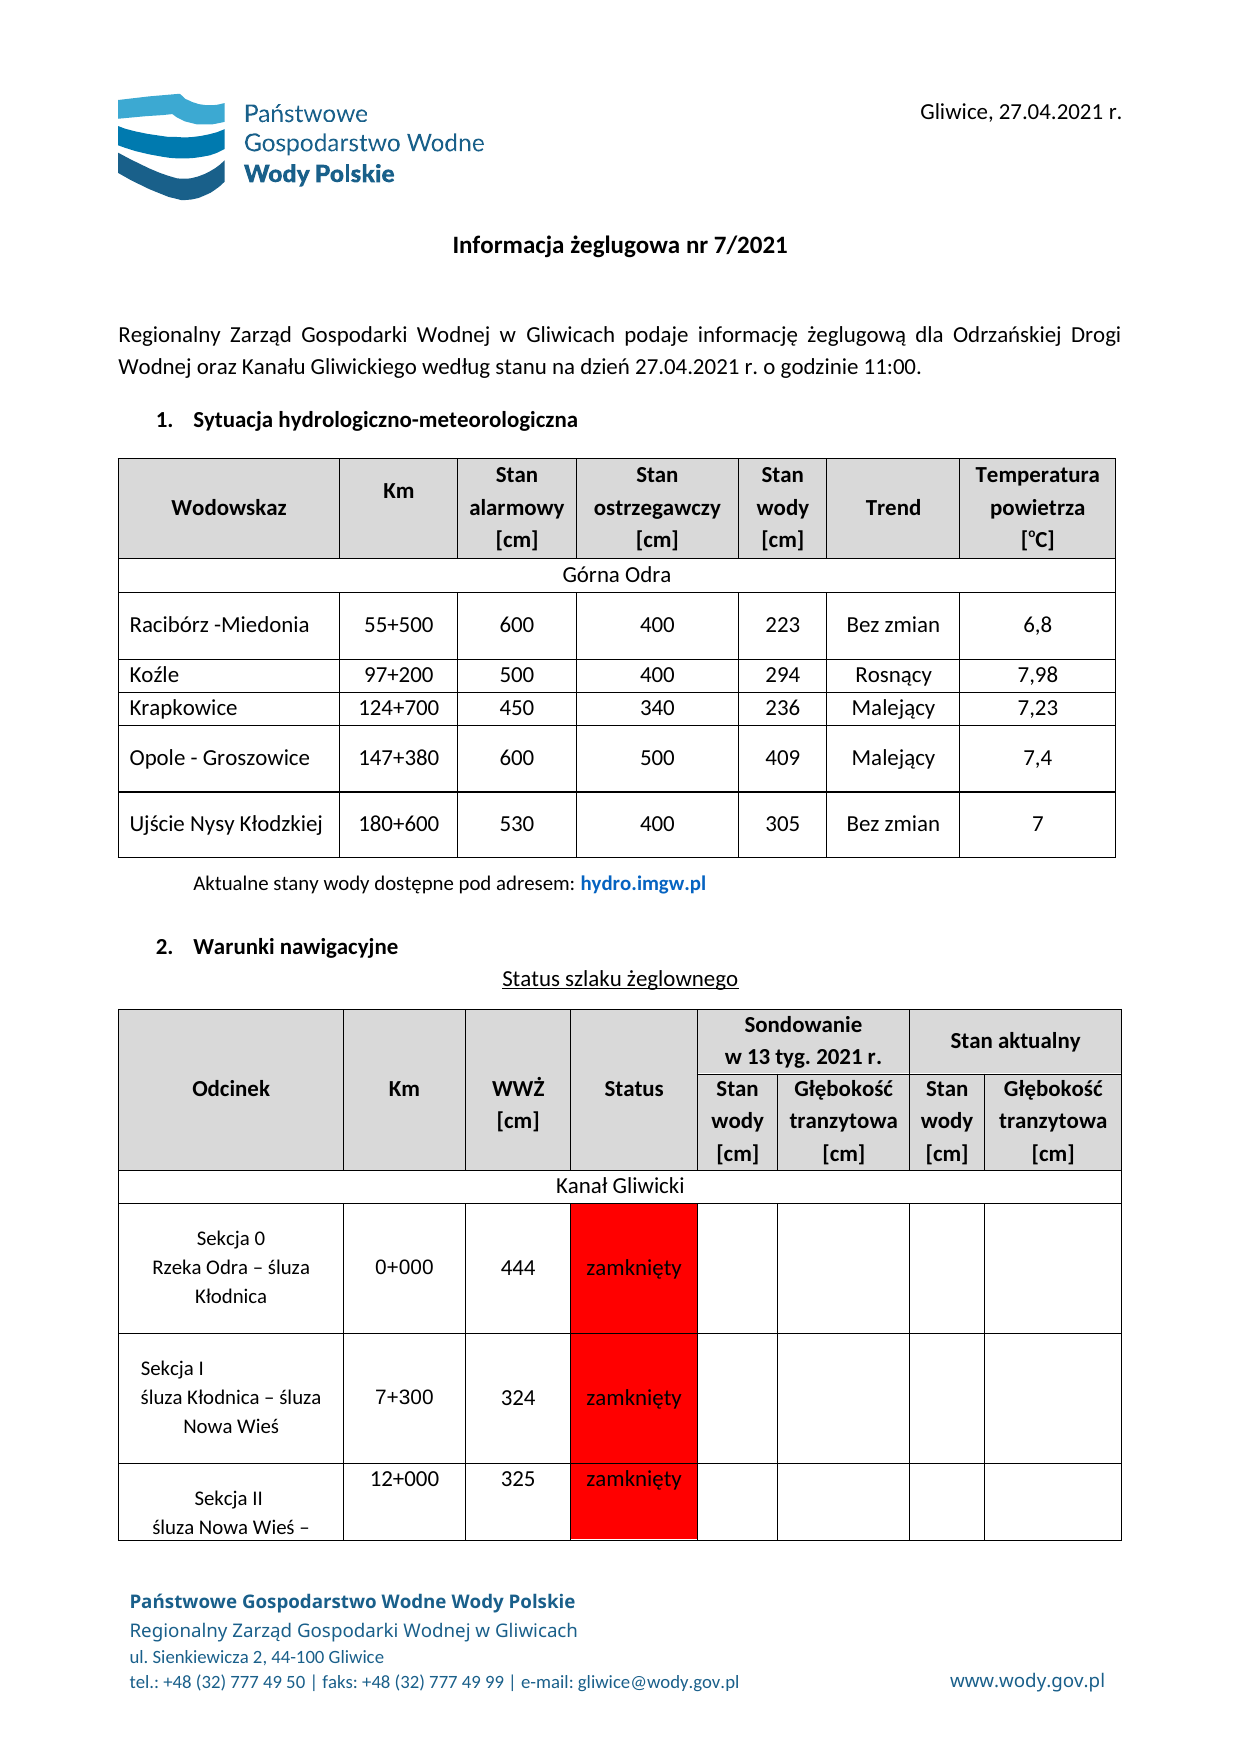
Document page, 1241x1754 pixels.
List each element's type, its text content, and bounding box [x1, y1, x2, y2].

table_cell Krapkowice [119, 693, 339, 724]
table_cell zamknięty [571, 1204, 697, 1333]
table_cell [985, 1204, 1121, 1333]
table_cell [698, 1464, 777, 1539]
table_cell Rosnący [827, 660, 959, 692]
text Status szlaku żeglownego [118, 964, 1122, 992]
text Gliwice, 27.04.2021 r. [797, 97, 1122, 126]
table_header Wodowskaz [119, 459, 339, 558]
table_cell zamknięty [571, 1334, 697, 1463]
table_cell 294 [739, 660, 826, 692]
table_cell 500 [577, 726, 738, 791]
table_cell Górna Odra [119, 559, 1115, 592]
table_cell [119, 1464, 343, 1539]
table_cell Sekcja I śluza Kłodnica – śluza Nowa Wieś [119, 1334, 343, 1463]
text Informacja żeglugowa nr 7/2021 [118, 229, 1122, 259]
table_header Km [340, 459, 457, 558]
table_cell 55+500 [340, 593, 457, 659]
list Warunki nawigacyjne [156, 932, 1122, 960]
table_cell 7,4 [960, 726, 1115, 791]
table_cell 600 [458, 726, 576, 791]
table_header Temperatura powietrza [oC] [960, 459, 1115, 558]
table_cell Koźle [119, 660, 339, 692]
table_cell [910, 1204, 984, 1333]
table_cell 400 [577, 793, 738, 857]
text Regionalny Zarząd Gospodarki Wodnej w Gliwicach podaje informację żeglugową dla Odrzańskiej Drogi Wodnej oraz Kanału Gliwickiego według stanu na dzień 27.04.2021 r. o godzinie 11:00. [118, 320, 1122, 380]
table_cell Malejący [827, 726, 959, 791]
table_cell 400 [577, 593, 738, 659]
table_cell 324 [466, 1334, 570, 1463]
table_cell 325 [466, 1464, 570, 1539]
table_header WWŻ [cm] [466, 1010, 570, 1170]
table_cell 147+380 [340, 726, 457, 791]
table_cell Stan wody [cm] [698, 1075, 777, 1170]
table_cell 600 [458, 593, 576, 659]
table_cell Stan wody [cm] [910, 1075, 984, 1170]
table_header Sondowanie w 13 tyg. 2021 r. [698, 1010, 909, 1073]
table_header Km [344, 1010, 465, 1170]
table_cell 124+700 [340, 693, 457, 724]
table_cell zamknięty [571, 1464, 697, 1539]
table_cell Głębokość tranzytowa [cm] [985, 1075, 1121, 1170]
table_cell 223 [739, 593, 826, 659]
list Aktualne stany wody dostępne pod adresem: hydro.imgw.pl [193, 870, 1122, 896]
table_cell 444 [466, 1204, 570, 1333]
table_cell 6,8 [960, 593, 1115, 659]
table_cell Opole - Groszowice [119, 726, 339, 791]
table_cell [985, 1334, 1121, 1463]
table_cell 7,23 [960, 693, 1115, 724]
table_cell [910, 1334, 984, 1463]
table_cell 340 [577, 693, 738, 724]
table_cell 305 [739, 793, 826, 857]
table_cell [910, 1464, 984, 1539]
table_cell Sekcja 0 Rzeka Odra – śluza Kłodnica [119, 1204, 343, 1333]
table_header Stan alarmowy [cm] [458, 459, 576, 558]
table_cell Głębokość tranzytowa [cm] [778, 1075, 909, 1170]
table_cell 530 [458, 793, 576, 857]
table_cell Bez zmian [827, 793, 959, 857]
table_cell 97+200 [340, 660, 457, 692]
list Sytuacja hydrologiczno-meteorologiczna [156, 405, 1122, 433]
table_cell [778, 1334, 909, 1463]
table_cell Kanał Gliwicki [119, 1171, 1121, 1203]
table_cell 7 [960, 793, 1115, 857]
table_header Stan aktualny [910, 1010, 1121, 1073]
table_cell 7+300 [344, 1334, 465, 1463]
table_cell Ujście Nysy Kłodzkiej [119, 793, 339, 857]
table_header Stan ostrzegawczy [cm] [577, 459, 738, 558]
table_cell [698, 1334, 777, 1463]
table_header Status [571, 1010, 697, 1170]
table_cell 409 [739, 726, 826, 791]
table_cell [698, 1204, 777, 1333]
table_header Stan wody [cm] [739, 459, 826, 558]
table_cell 400 [577, 660, 738, 692]
table_cell 236 [739, 693, 826, 724]
table_cell Racibórz -Miedonia [119, 593, 339, 659]
table_cell Malejący [827, 693, 959, 724]
table_cell 450 [458, 693, 576, 724]
table_cell [985, 1464, 1121, 1539]
table_cell [778, 1464, 909, 1539]
table_cell [778, 1204, 909, 1333]
table_cell 7,98 [960, 660, 1115, 692]
table_cell 500 [458, 660, 576, 692]
table_header Odcinek [119, 1010, 343, 1170]
table_cell 12+000 [344, 1464, 465, 1539]
table_header Trend [827, 459, 959, 558]
table_cell 0+000 [344, 1204, 465, 1333]
table_cell 180+600 [340, 793, 457, 857]
table_cell Bez zmian [827, 593, 959, 659]
